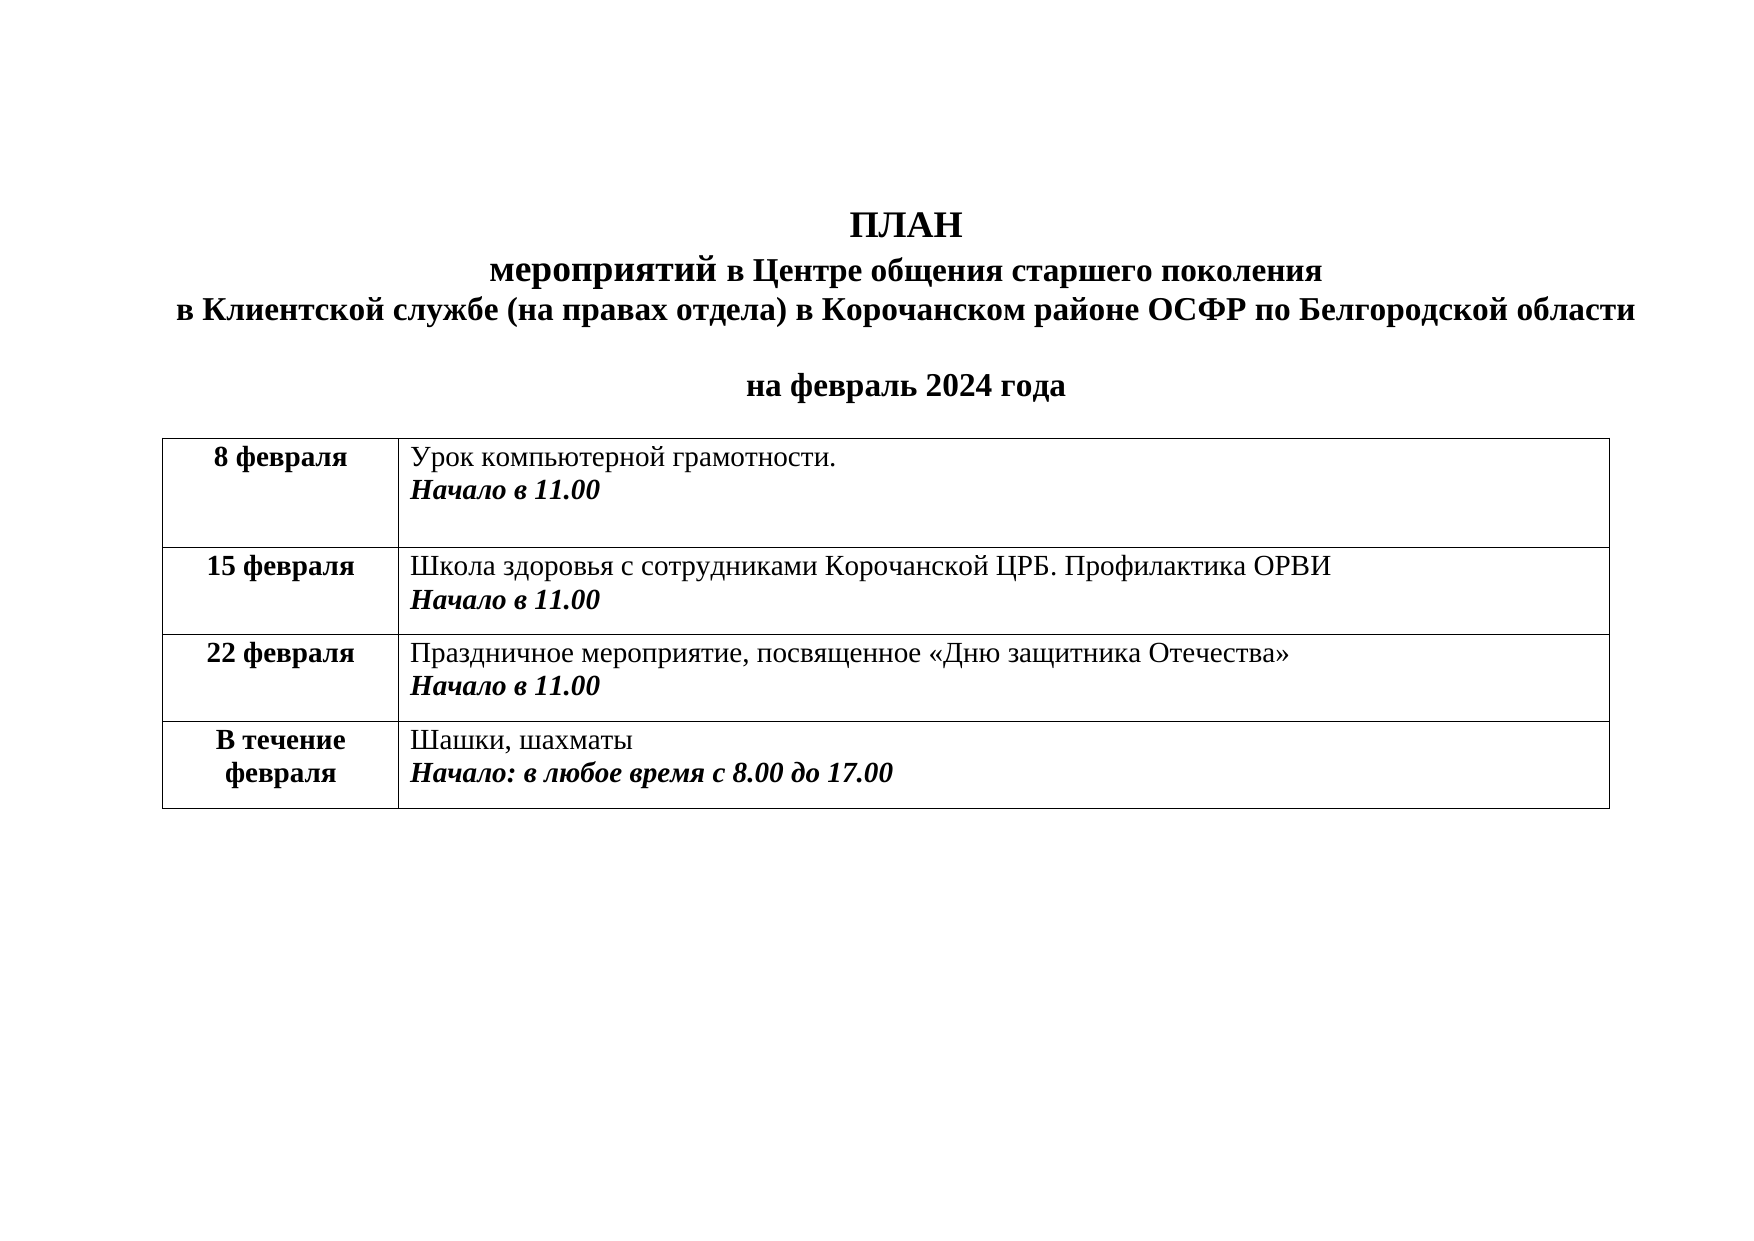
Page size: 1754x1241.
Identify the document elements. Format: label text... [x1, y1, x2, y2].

table_cell Школа здоровья с сотрудниками Корочанской ЦРБ. Профилактика ОРВИ Начало в 11.00 [399, 548, 1609, 634]
table_header 8 февраля [163, 439, 398, 547]
text мероприятий в Центре общения старшего поколения [133, 246, 1679, 289]
text в Клиентской службе (на правах отдела) в Корочанском районе ОСФР по Белгородской области [133, 289, 1679, 327]
text на февраль 2024 года [133, 366, 1679, 404]
table_cell Праздничное мероприятие, посвященное «Дню защитника Отечества» Начало в 11.00 [399, 635, 1609, 721]
table_cell В течение февраля [163, 722, 398, 808]
table_cell 22 февраля [163, 635, 398, 721]
table_cell Шашки, шахматы Начало: в любое время с 8.00 до 17.00 [399, 722, 1609, 808]
table_header Урок компьютерной грамотности. Начало в 11.00 [399, 439, 1609, 547]
table_cell 15 февраля [163, 548, 398, 634]
text ПЛАН [133, 203, 1679, 246]
